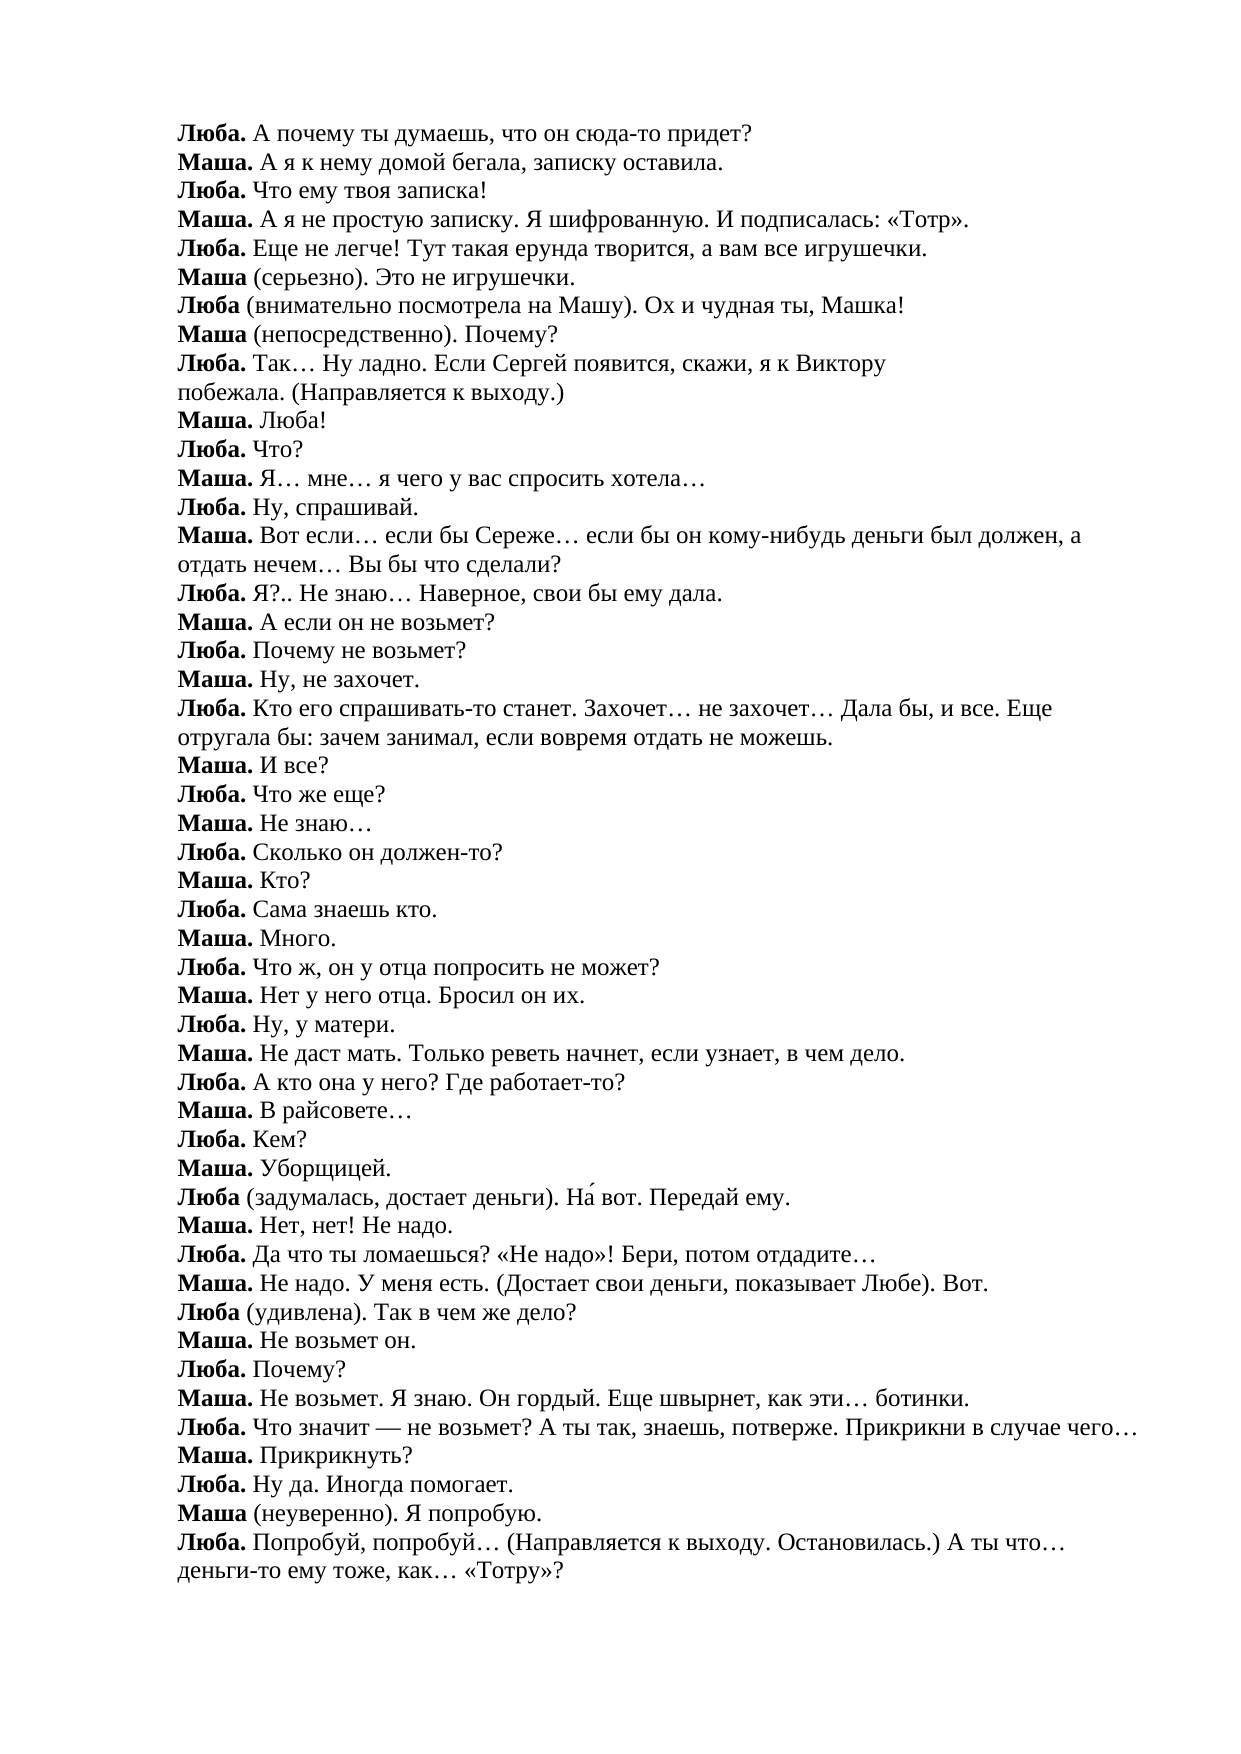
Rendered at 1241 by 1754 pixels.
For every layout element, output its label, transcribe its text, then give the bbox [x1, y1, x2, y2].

text Маша. Люба! [177, 406, 1152, 434]
text Маша. Много. [177, 923, 1152, 952]
text Маша. Прикрикнуть? [177, 1441, 1152, 1469]
text Маша. А если он не возьмет? [177, 607, 1152, 636]
text Люба. А кто она у него? Где работает-то? [177, 1067, 1152, 1096]
text Маша. Уборщицей. [177, 1153, 1152, 1182]
text Маша. Не возьмет. Я знаю. Он гордый. Еще швырнет, как эти… ботинки. [177, 1383, 1152, 1412]
text Люба. Попробуй, попробуй… (Направляется к выходу. Остановилась.) А ты что… деньги-то ему тоже, как… «Тотру»? [177, 1527, 1152, 1584]
text Люба. Что ж, он у отца попросить не может? [177, 952, 1152, 981]
text Люба. Почему? [177, 1354, 1152, 1383]
text Маша. Ну, не захочет. [177, 664, 1152, 693]
text Люба. Ну, у матери. [177, 1009, 1152, 1038]
text Люба. Да что ты ломаешься? «Не надо»! Бери, потом отдадите… [177, 1239, 1152, 1268]
text Люба (задумалась, достает деньги). На́ вот. Передай ему. [177, 1182, 1152, 1211]
text Маша. Не надо. У меня есть. (Достает свои деньги, показывает Любе). Вот. [177, 1268, 1152, 1297]
text Люба. Кем? [177, 1124, 1152, 1153]
text Маша (серьезно). Это не игрушечки. [177, 262, 1152, 291]
text Люба. Сколько он должен-то? [177, 837, 1152, 866]
text Маша. А я не простую записку. Я шифрованную. И подписалась: «Тотр». [177, 204, 1152, 233]
text Люба (удивлена). Так в чем же дело? [177, 1297, 1152, 1326]
text Люба. Сама знаешь кто. [177, 894, 1152, 923]
text Маша. Не даст мать. Только реветь начнет, если узнает, в чем дело. [177, 1038, 1152, 1067]
text Маша. Нет у него отца. Бросил он их. [177, 981, 1152, 1009]
text Маша (неуверенно). Я попробую. [177, 1498, 1152, 1527]
text Люба. А почему ты думаешь, что он сюда-то придет? [177, 118, 1152, 147]
text Маша. А я к нему домой бегала, записку оставила. [177, 147, 1152, 176]
text Люба. Что же еще? [177, 779, 1152, 808]
text Люба. Что? [177, 434, 1152, 463]
text Маша. Не знаю… [177, 808, 1152, 837]
text Люба. Я?.. Не знаю… Наверное, свои бы ему дала. [177, 578, 1152, 607]
text Маша. Нет, нет! Не надо. [177, 1211, 1152, 1239]
text Маша. Кто? [177, 866, 1152, 894]
text Маша. Я… мне… я чего у вас спросить хотела… [177, 463, 1152, 492]
text Маша (непосредственно). Почему? [177, 319, 1152, 348]
text Люба. Что ему твоя записка! [177, 176, 1152, 204]
text Люба. Так… Ну ладно. Если Сергей появится, скажи, я к Виктору побежала. (Направляется к выходу.) [177, 348, 1152, 406]
text Маша. И все? [177, 751, 1152, 779]
text Люба. Еще не легче! Тут такая ерунда творится, а вам все игрушечки. [177, 233, 1152, 262]
text Люба. Почему не возьмет? [177, 636, 1152, 664]
text Маша. Вот если… если бы Сереже… если бы он кому-нибудь деньги был должен, а отдать нечем… Вы бы что сделали? [177, 521, 1152, 578]
text Маша. В райсовете… [177, 1096, 1152, 1124]
text Люба (внимательно посмотрела на Машу). Ох и чудная ты, Машка! [177, 291, 1152, 319]
text Люба. Ну да. Иногда помогает. [177, 1469, 1152, 1498]
text Люба. Что значит — не возьмет? А ты так, знаешь, потверже. Прикрикни в случае чего… [177, 1412, 1152, 1441]
text Люба. Ну, спрашивай. [177, 492, 1152, 521]
text Маша. Не возьмет он. [177, 1326, 1152, 1354]
text Люба. Кто его спрашивать-то станет. Захочет… не захочет… Дала бы, и все. Еще отругала бы: зачем занимал, если вовремя отдать не можешь. [177, 693, 1152, 751]
